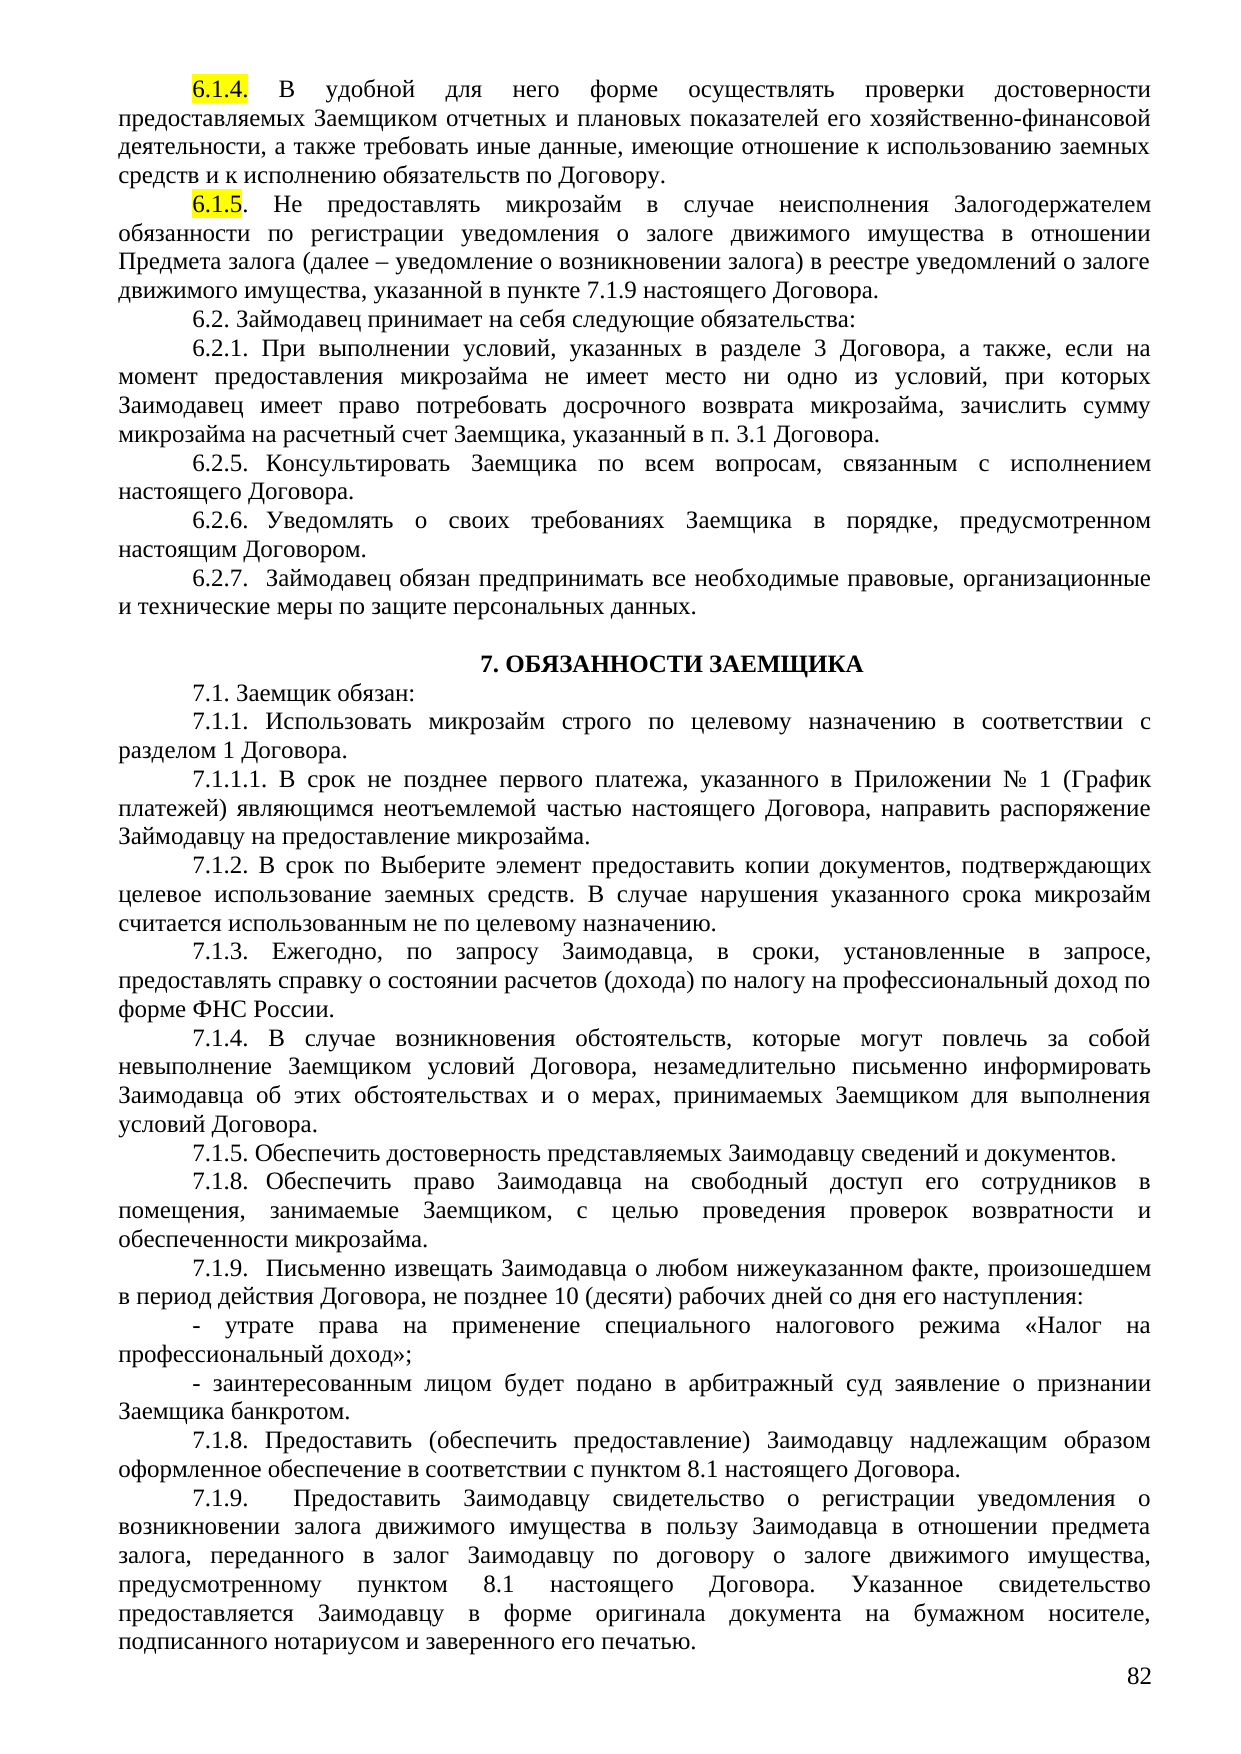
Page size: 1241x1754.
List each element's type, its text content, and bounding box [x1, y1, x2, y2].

text 7.1.2. В срок по предоставить копии документов, подтверждающих целевое использование заемных средств. В случае нарушения указанного срока микрозайм считается использованным не по целевому назначению. [118, 850, 1152, 936]
text 6.1.5. Не предоставлять микрозайм в случае неисполнения Залогодержателем обязанности по регистрации уведомления о залоге движимого имущества в отношении Предмета залога (далее – уведомление о возникновении залога) в реестре уведомлений о залоге движимого имущества, указанной в пункте 7.1.9 настоящего Договора. [118, 189, 1152, 304]
text 7. ОБЯЗАННОСТИ ЗАЕМЩИКА [118, 649, 1152, 678]
text 7.1.5. Обеспечить достоверность представляемых Заимодавцу сведений и документов. [118, 1138, 1152, 1166]
list Обеспечить право Заимодавца на свободный доступ его сотрудников в помещения, занимаемые Заемщиком, с целью проведения проверок возвратности и обеспеченности микрозайма. [118, 1166, 1152, 1253]
text 7.1. Заемщик обязан: [118, 678, 1152, 706]
list Займодавец обязан предпринимать все необходимые правовые, организационные и технические меры по защите персональных данных. [118, 563, 1152, 620]
text 7.1.3. Ежегодно, по запросу Заимодавца, в сроки, установленные в запросе, предоставлять справку о состоянии расчетов (дохода) по налогу на профессиональный доход по форме ФНС России. [118, 936, 1152, 1023]
list Консультировать Заемщика по всем вопросам, связанным с исполнением настоящего Договора. [118, 448, 1152, 505]
text - утрате права на применение специального налогового режима «Налог на профессиональный доход»; [118, 1310, 1152, 1368]
text 7.1.1. Использовать микрозайм строго по целевому назначению в соответствии с разделом 1 Договора. [118, 706, 1152, 764]
text 7.1.4. В случае возникновения обстоятельств, которые могут повлечь за собой невыполнение Заемщиком условий Договора, незамедлительно письменно информировать Заимодавца об этих обстоятельствах и о мерах, принимаемых Заемщиком для выполнения условий Договора. [118, 1023, 1152, 1138]
list Уведомлять о своих требованиях Заемщика в порядке, предусмотренном настоящим Договором. [118, 505, 1152, 563]
text 6.2.1. При выполнении условий, указанных в разделе 3 Договора, а также, если на момент предоставления микрозайма не имеет место ни одно из условий, при которых Заимодавец имеет право потребовать досрочного возврата микрозайма, зачислить сумму микрозайма на расчетный счет Заемщика, указанный в п. 3.1 Договора. [118, 333, 1152, 448]
text 6.1.4. В удобной для него форме осуществлять проверки достоверности предоставляемых Заемщиком отчетных и плановых показателей его хозяйственно-финансовой деятельности, а также требовать иные данные, имеющие отношение к использованию заемных средств и к исполнению обязательств по Договору. [118, 74, 1152, 189]
text 6.2. Займодавец принимает на себя следующие обязательства: [118, 304, 1152, 333]
text 7.1.1.1. В срок не позднее первого платежа, указанного в Приложении № 1 (График платежей) являющимся неотъемлемой частью настоящего Договора, направить распоряжение Займодавцу на предоставление микрозайма. [118, 764, 1152, 850]
text 7.1.9. Предоставить Заимодавцу свидетельство о регистрации уведомления о возникновении залога движимого имущества в пользу Заимодавца в отношении предмета залога, переданного в залог Заимодавцу по договору о залоге движимого имущества, предусмотренному пунктом 8.1 настоящего Договора. Указанное свидетельство предоставляется Заимодавцу в форме оригинала документа на бумажном носителе, подписанного нотариусом и заверенного его печатью. [118, 1483, 1152, 1655]
text - заинтересованным лицом будет подано в арбитражный суд заявление о признании Заемщика банкротом. [118, 1368, 1152, 1425]
list Письменно извещать Заимодавца о любом нижеуказанном факте, произошедшем в период действия Договора, не позднее 10 (десяти) рабочих дней со дня его наступления: [118, 1253, 1152, 1310]
text 7.1.8. Предоставить (обеспечить предоставление) Заимодавцу надлежащим образом оформленное обеспечение в соответствии с пунктом 8.1 настоящего Договора. [118, 1425, 1152, 1483]
